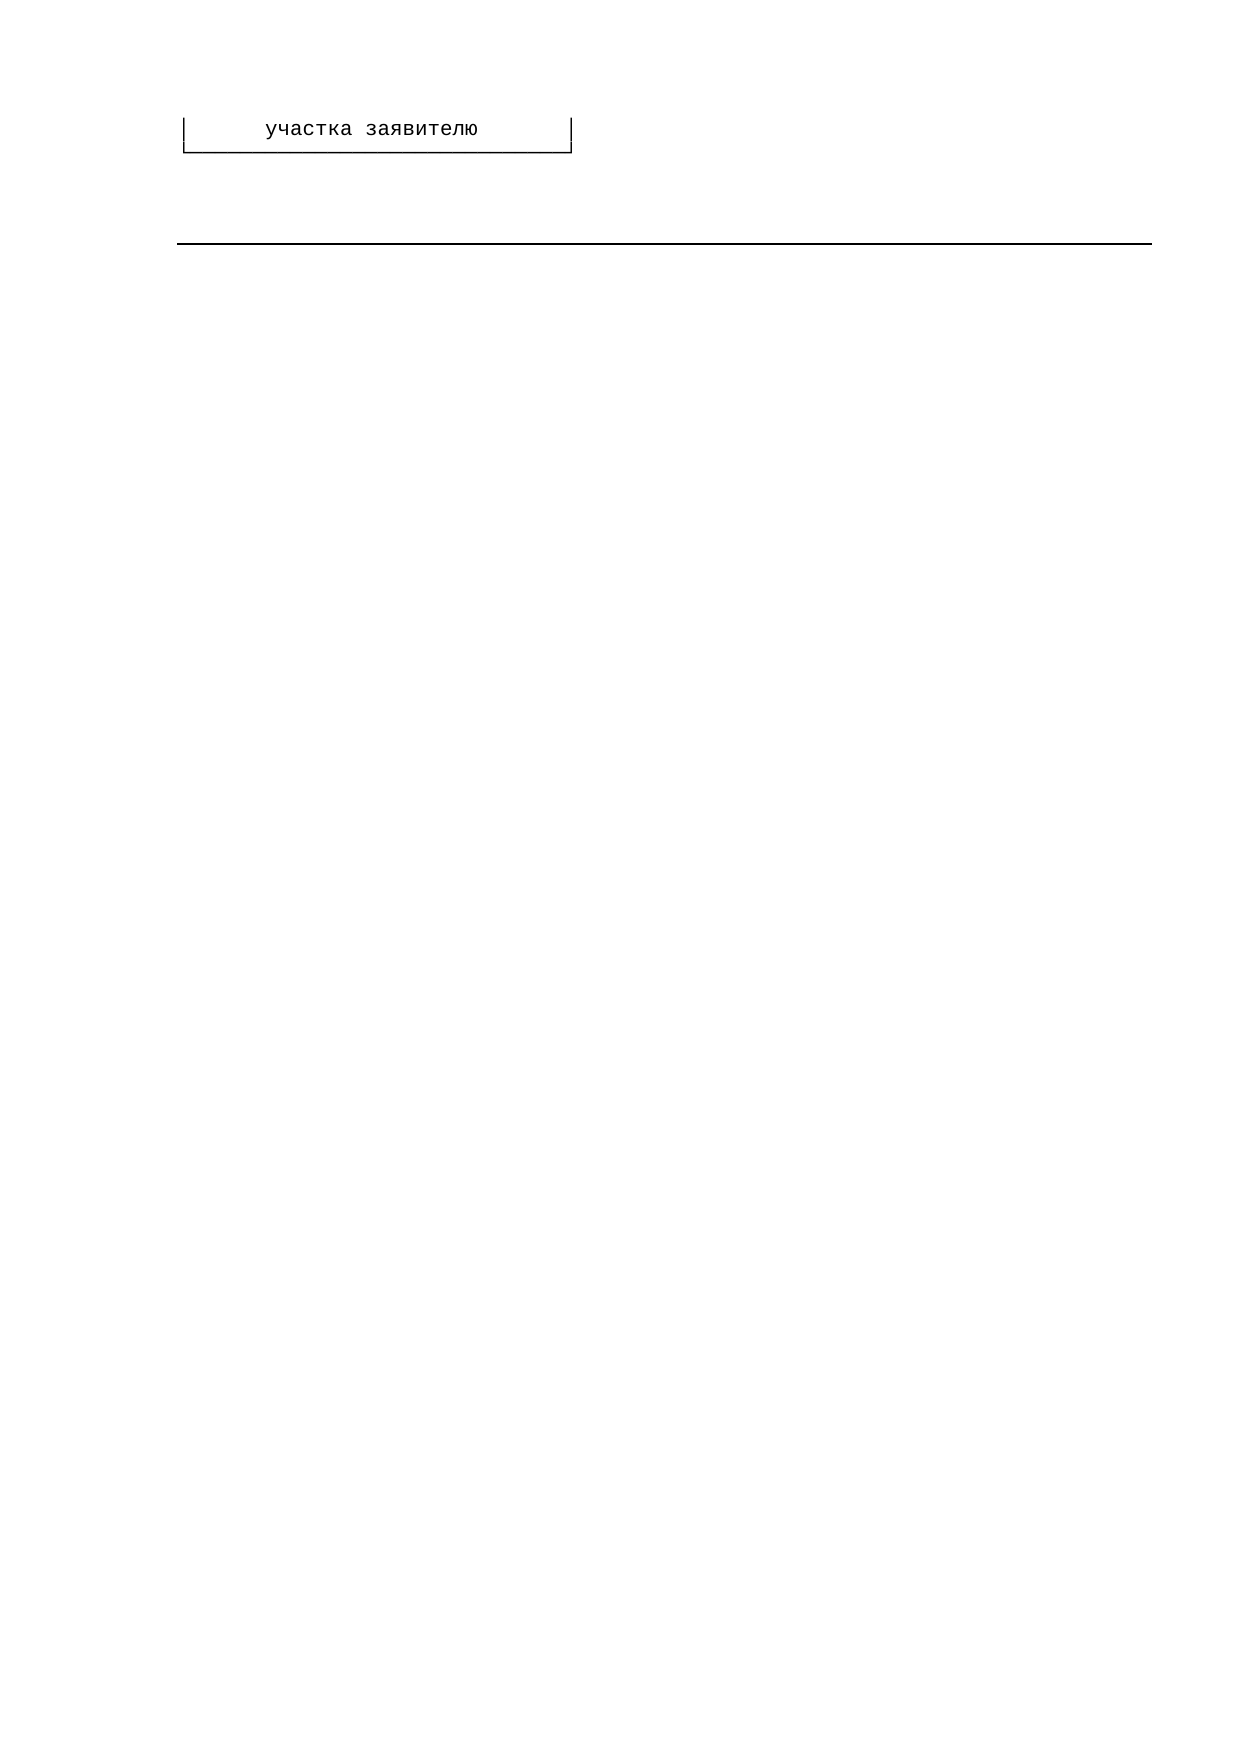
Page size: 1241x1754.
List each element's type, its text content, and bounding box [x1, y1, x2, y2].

text │ участка заявителю │ [177, 118, 1152, 142]
text └──────────────────────────────┘ [177, 142, 1152, 165]
